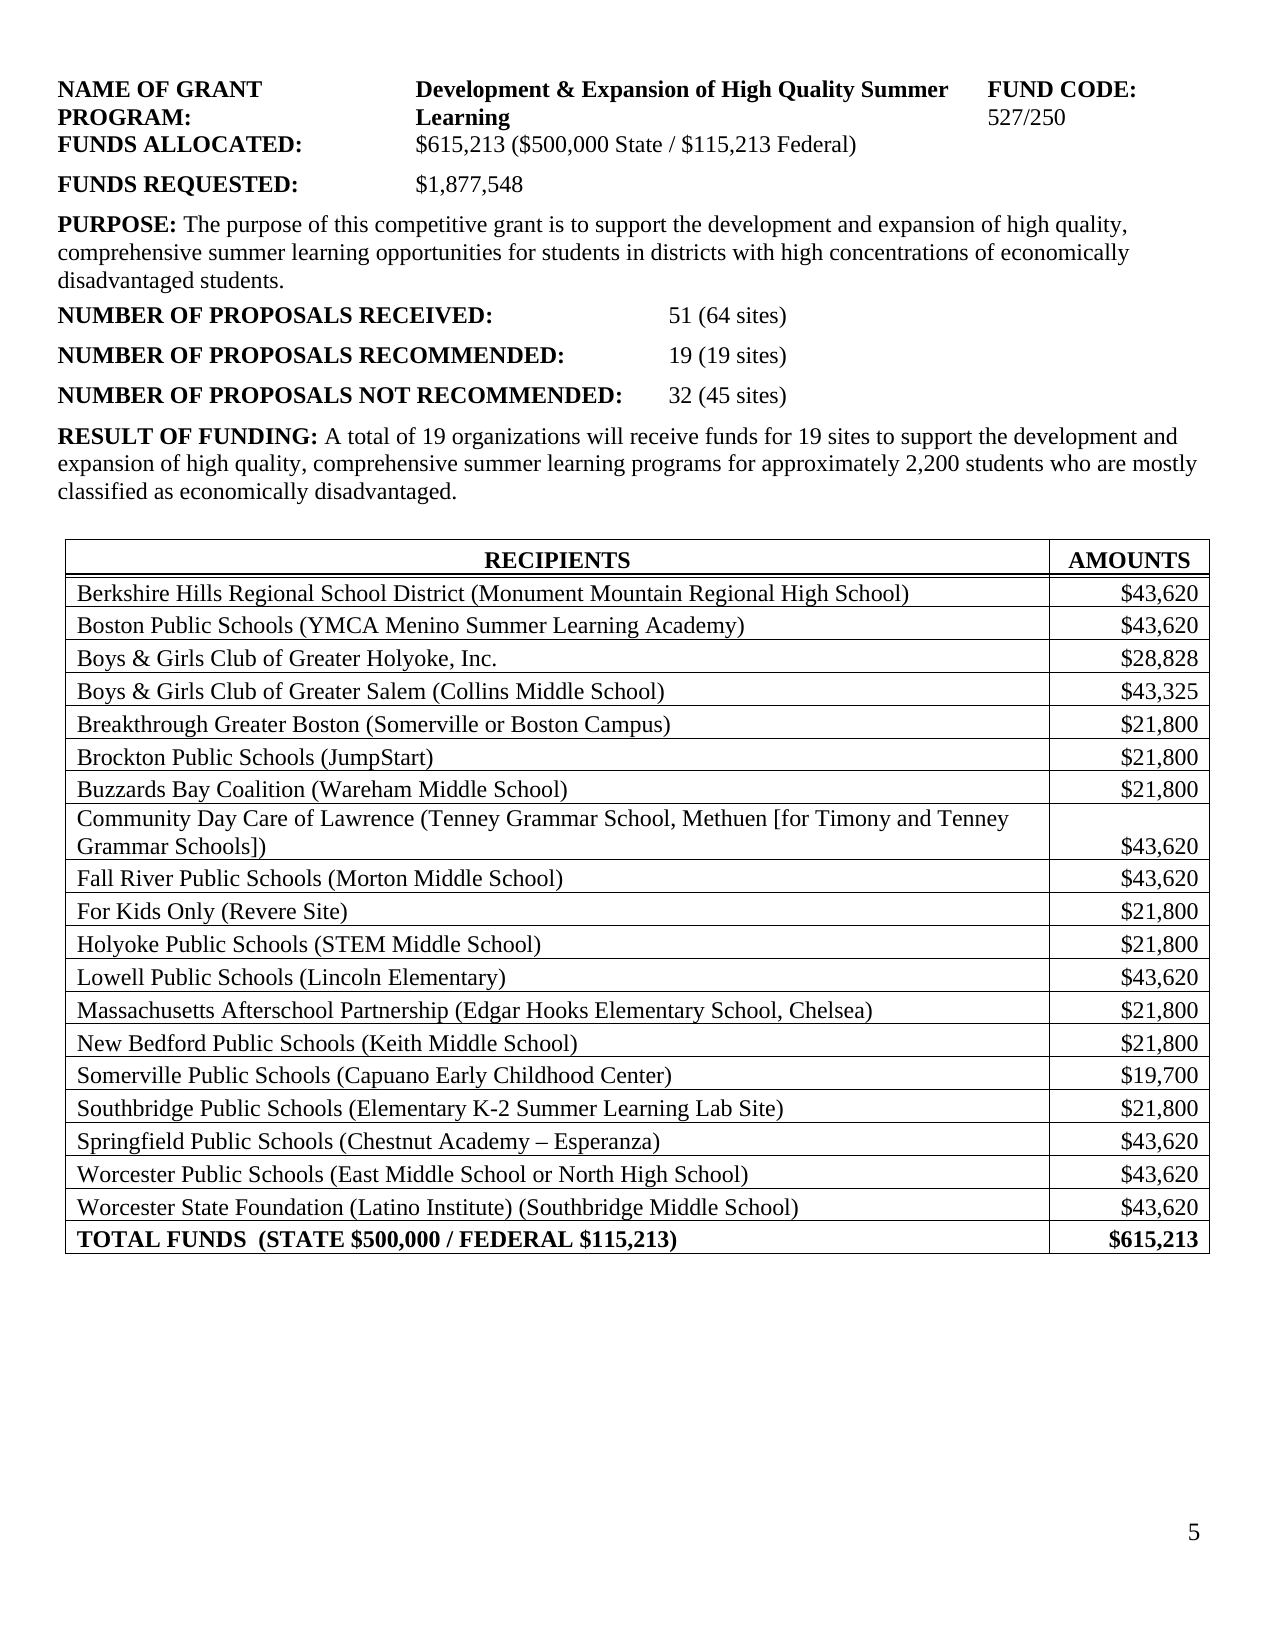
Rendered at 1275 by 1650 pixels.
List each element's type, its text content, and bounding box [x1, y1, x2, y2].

table_cell Fall River Public Schools (Morton Middle School) [66, 860, 1049, 892]
table_cell $615,213 ($500,000 State / $115,213 Federal) [404, 130, 1229, 170]
table_cell TOTAL FUNDS (STATE $500,000 / FEDERAL $115,213) [66, 1221, 1049, 1253]
table_cell $21,800 [1050, 1090, 1209, 1122]
table_cell Somerville Public Schools (Capuano Early Childhood Center) [66, 1057, 1049, 1089]
table_header AMOUNTS [1050, 540, 1209, 573]
table_cell For Kids Only (Revere Site) [66, 893, 1049, 925]
table_cell Worcester State Foundation (Latino Institute) (Southbridge Middle School) [66, 1189, 1049, 1220]
table_cell NUMBER OF PROPOSALS RECOMMENDED: [46, 341, 657, 382]
table_cell $615,213 [1050, 1221, 1209, 1253]
table_cell $21,800 [1050, 706, 1209, 737]
table_cell $1,877,548 [404, 170, 1229, 210]
table_cell NUMBER OF PROPOSALS RECEIVED: [46, 301, 657, 341]
table_header NAME OF GRANT PROGRAM: [46, 75, 404, 130]
table_cell Boston Public Schools (YMCA Menino Summer Learning Academy) [66, 607, 1049, 639]
table_cell $19,700 [1050, 1057, 1209, 1089]
table_cell PURPOSE: The purpose of this competitive grant is to support the development and expansion of high quality, comprehensive summer learning opportunities for students in districts with high concentrations of economically disadvantaged students. [46, 210, 1229, 301]
table_cell FUNDS ALLOCATED: [46, 130, 404, 170]
table_cell $21,800 [1050, 926, 1209, 958]
table_cell Springfield Public Schools (Chestnut Academy – Esperanza) [66, 1123, 1049, 1154]
table_cell $43,620 [1050, 804, 1209, 859]
table_cell 51 (64 sites) [657, 301, 1229, 341]
table_header FUND CODE: 527/250 [976, 75, 1229, 130]
table_cell $21,800 [1050, 893, 1209, 925]
table_cell Breakthrough Greater Boston (Somerville or Boston Campus) [66, 706, 1049, 737]
table_cell 19 (19 sites) [657, 341, 1229, 382]
table_cell $21,800 [1050, 771, 1209, 803]
table_header Development & Expansion of High Quality Summer Learning [404, 75, 976, 130]
table_cell Brockton Public Schools (JumpStart) [66, 739, 1049, 770]
table_cell $43,620 [1050, 860, 1209, 892]
table_cell FUNDS REQUESTED: [46, 170, 404, 210]
table_cell Southbridge Public Schools (Elementary K-2 Summer Learning Lab Site) [66, 1090, 1049, 1122]
table_cell New Bedford Public Schools (Keith Middle School) [66, 1024, 1049, 1056]
table_cell Buzzards Bay Coalition (Wareham Middle School) [66, 771, 1049, 803]
table_cell Holyoke Public Schools (STEM Middle School) [66, 926, 1049, 958]
table_cell $28,828 [1050, 640, 1209, 672]
table_cell Boys & Girls Club of Greater Holyoke, Inc. [66, 640, 1049, 672]
table_header RECIPIENTS [66, 540, 1049, 573]
table_cell $43,325 [1050, 673, 1209, 704]
table_cell $43,620 [1050, 578, 1209, 606]
table_cell $43,620 [1050, 607, 1209, 639]
table_cell $21,800 [1050, 1024, 1209, 1056]
table_cell $21,800 [1050, 992, 1209, 1023]
table_cell $43,620 [1050, 1189, 1209, 1220]
table_cell NUMBER OF PROPOSALS NOT RECOMMENDED: [46, 382, 657, 422]
table_cell Worcester Public Schools (East Middle School or North High School) [66, 1156, 1049, 1187]
table_cell Massachusetts Afterschool Partnership (Edgar Hooks Elementary School, Chelsea) [66, 992, 1049, 1023]
table_cell RESULT OF FUNDING: A total of 19 organizations will receive funds for 19 sites to support the development and expansion of high quality, comprehensive summer learning programs for approximately 2,200 students who are mostly classified as economically disadvantaged. [46, 422, 1229, 513]
table_cell Lowell Public Schools (Lincoln Elementary) [66, 959, 1049, 991]
table_cell $43,620 [1050, 1156, 1209, 1187]
table_cell $43,620 [1050, 959, 1209, 991]
table_cell Boys & Girls Club of Greater Salem (Collins Middle School) [66, 673, 1049, 704]
table_cell $43,620 [1050, 1123, 1209, 1154]
table_cell Community Day Care of Lawrence (Tenney Grammar School, Methuen [for Timony and Tenney Grammar Schools]) [66, 804, 1049, 859]
table_cell 32 (45 sites) [657, 382, 1229, 422]
table_cell $21,800 [1050, 739, 1209, 770]
table_cell Berkshire Hills Regional School District (Monument Mountain Regional High School) [66, 578, 1049, 606]
